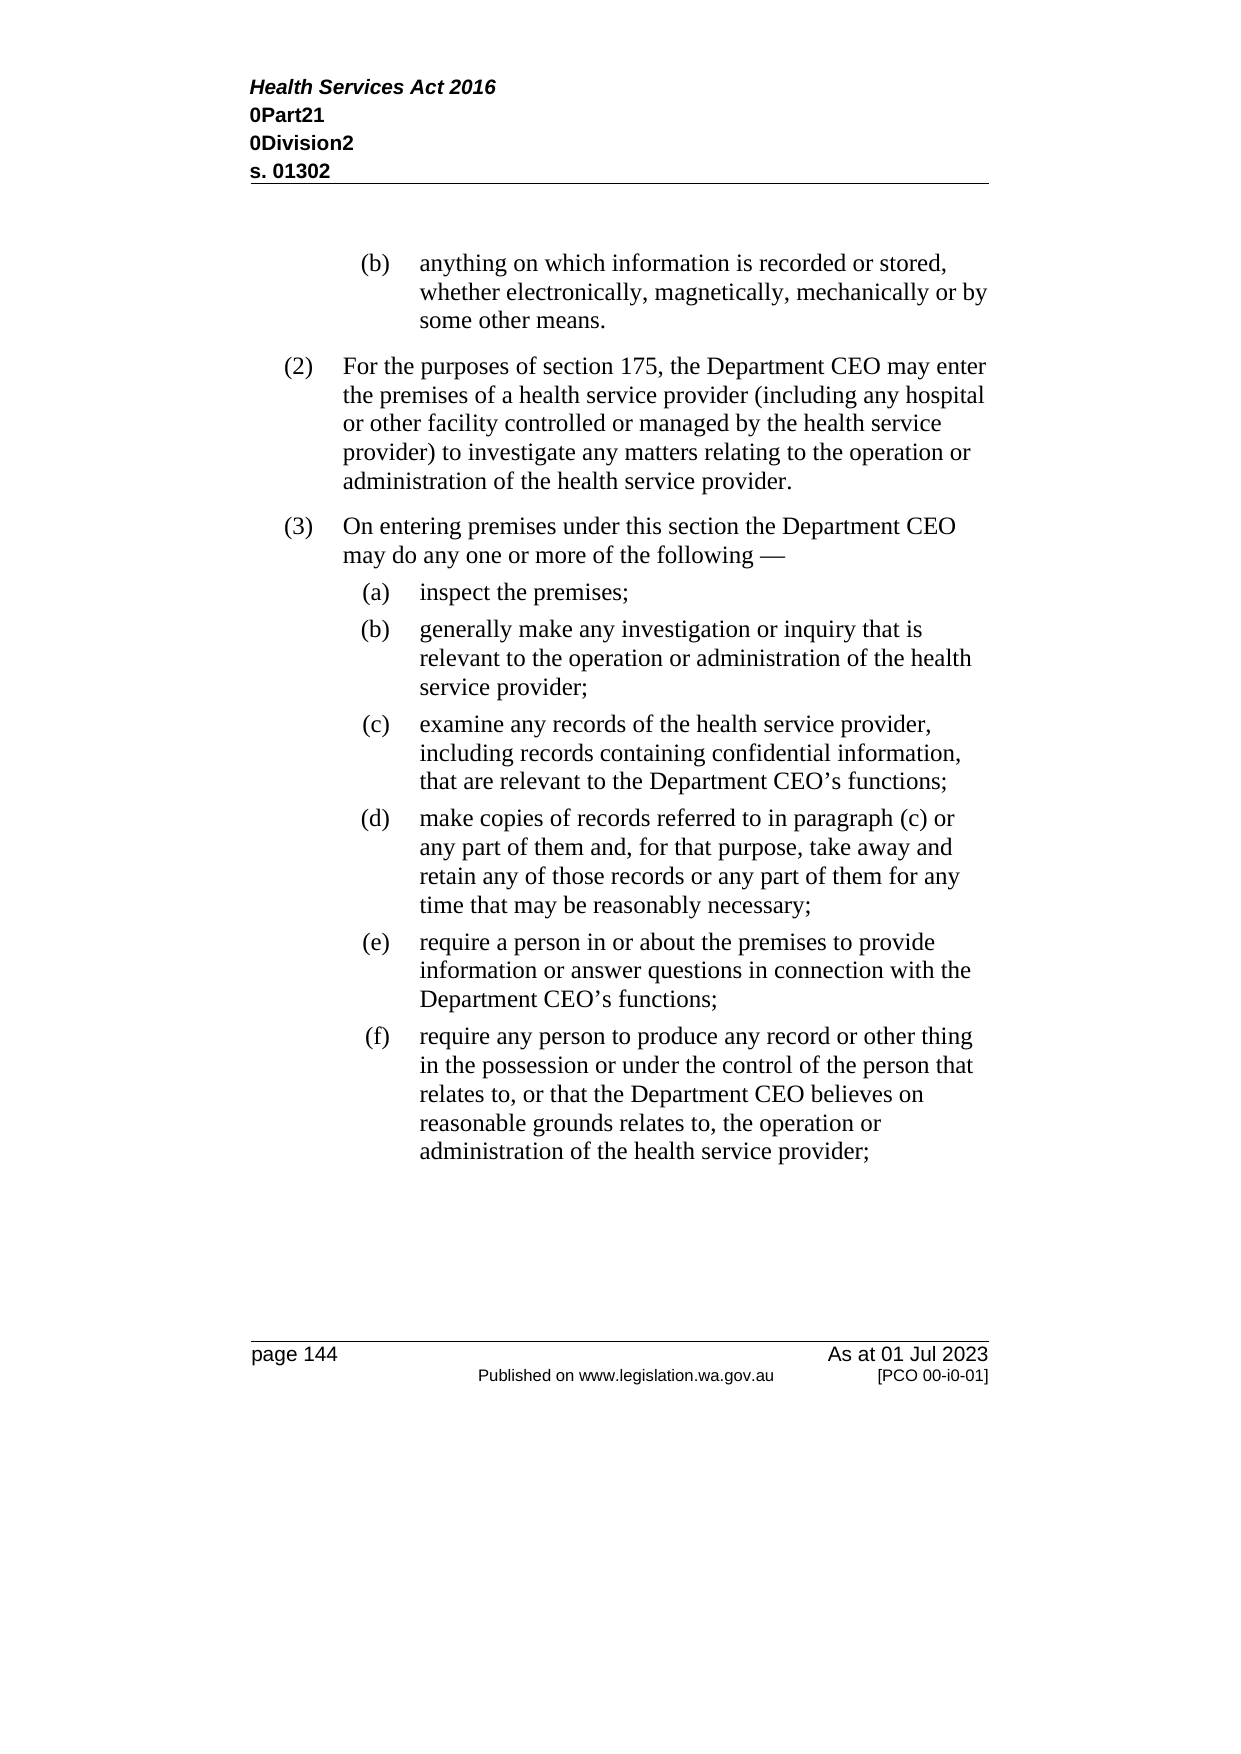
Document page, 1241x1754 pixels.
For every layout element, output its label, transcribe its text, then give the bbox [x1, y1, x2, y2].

text (3) On entering premises under this section the Department CEO may do any one or more of the following — [251, 511, 989, 569]
text (d) make copies of records referred to in paragraph (c) or any part of them and, for that purpose, take away and retain any of those records or any part of them for any time that may be reasonably necessary; [251, 803, 989, 918]
text (e) require a person in or about the premises to provide information or answer questions in connection with the Department CEO’s functions; [251, 927, 989, 1013]
text (2) For the purposes of section 175, the Department CEO may enter the premises of a health service provider (including any hospital or other facility controlled or managed by the health service provider) to investigate any matters relating to the operation or administration of the health service provider. [251, 351, 989, 495]
text (c) examine any records of the health service provider, including records containing confidential information, that are relevant to the Department CEO’s functions; [251, 709, 989, 795]
text (f) require any person to produce any record or other thing in the possession or under the control of the person that relates to, or that the Department CEO believes on reasonable grounds relates to, the operation or administration of the health service provider; [251, 1021, 989, 1165]
text (b) anything on which information is recorded or stored, whether electronically, magnetically, mechanically or by some other means. [251, 248, 989, 334]
text (a) inspect the premises; [251, 577, 989, 606]
text (b) generally make any investigation or inquiry that is relevant to the operation or administration of the health service provider; [251, 614, 989, 701]
